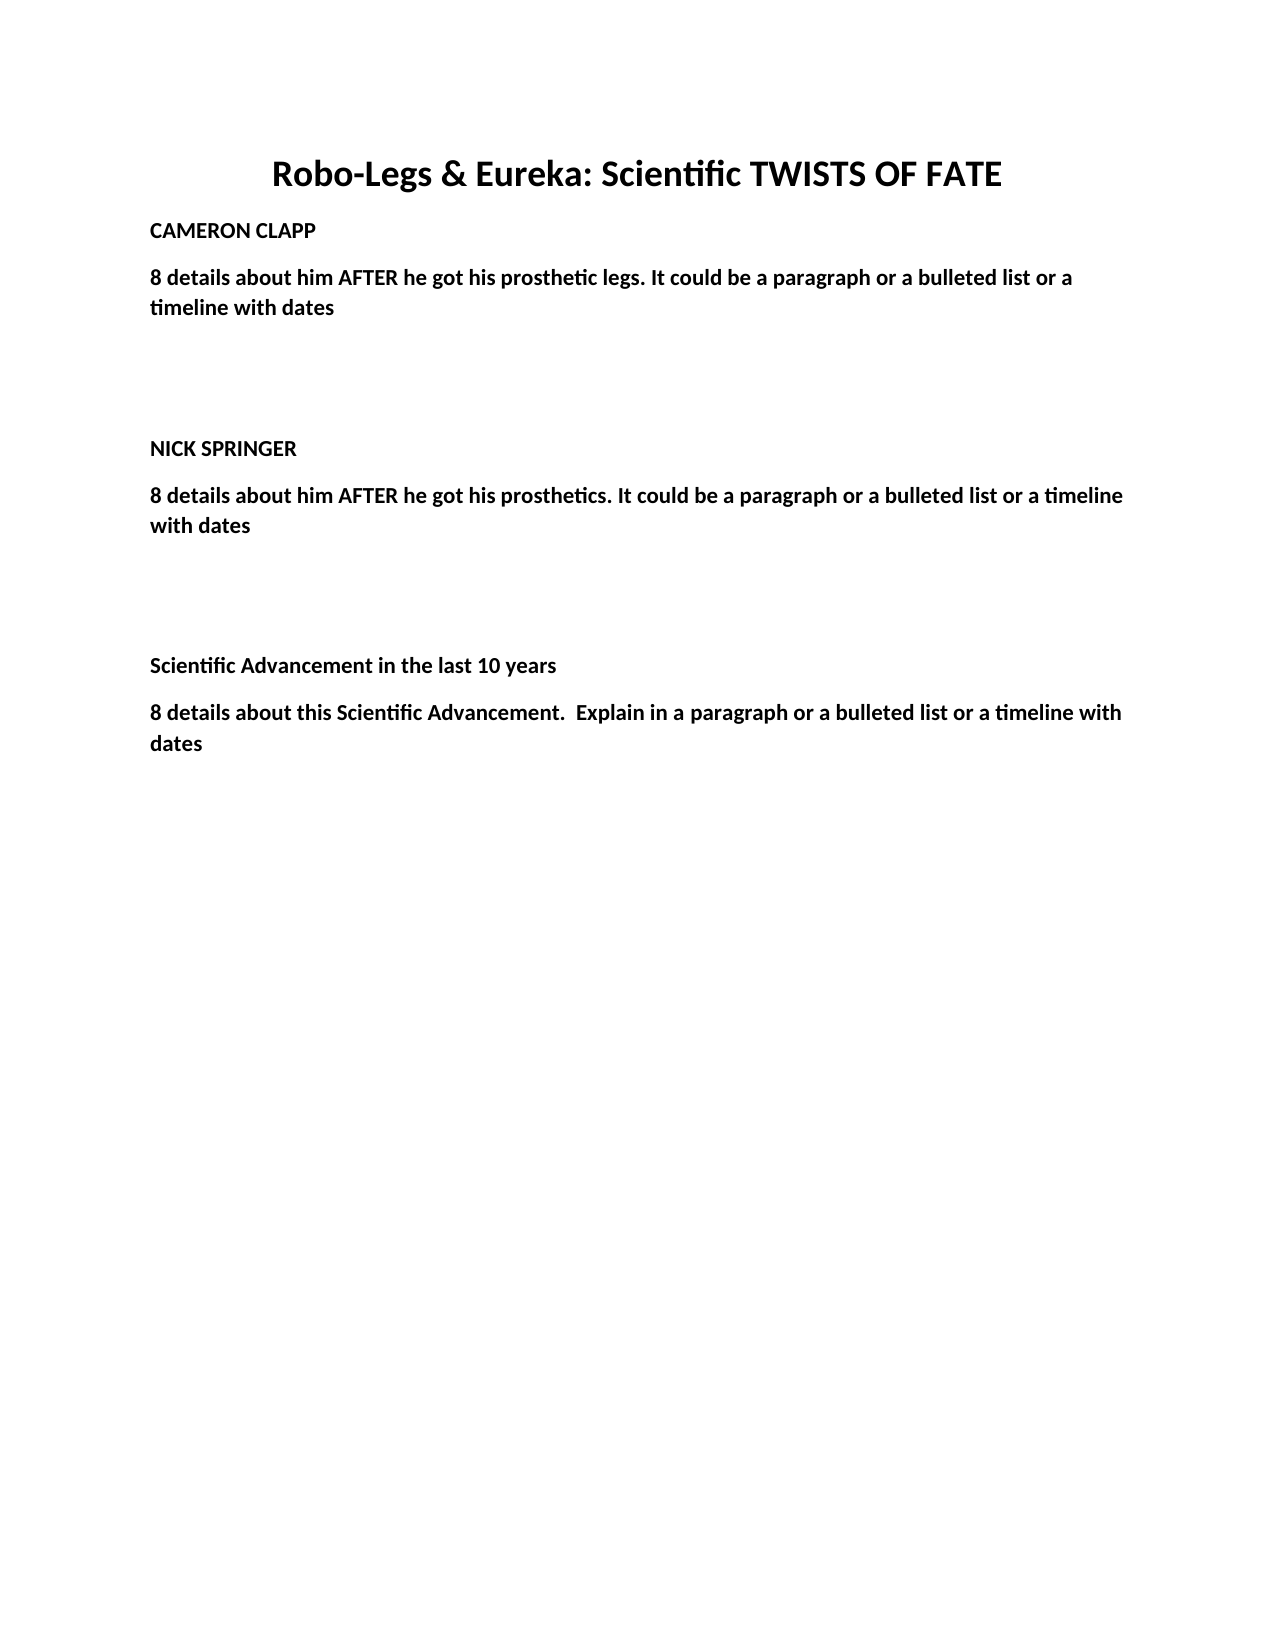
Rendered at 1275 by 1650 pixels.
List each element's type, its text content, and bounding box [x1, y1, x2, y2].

text Robo-Legs & Eureka: Scientific TWISTS OF FATE [150, 150, 1125, 196]
text Scientific Advancement in the last 10 years [150, 652, 1125, 679]
text CAMERON CLAPP [150, 216, 1125, 244]
text 8 details about this Scientific Advancement. Explain in a paragraph or a bulleted list or a timeline with dates [150, 698, 1125, 757]
text 8 details about him AFTER he got his prosthetics. It could be a paragraph or a bulleted list or a timeline with dates [150, 481, 1125, 539]
text NICK SPRINGER [150, 434, 1125, 462]
text 8 details about him AFTER he got his prosthetic legs. It could be a paragraph or a bulleted list or a timeline with dates [150, 263, 1125, 321]
